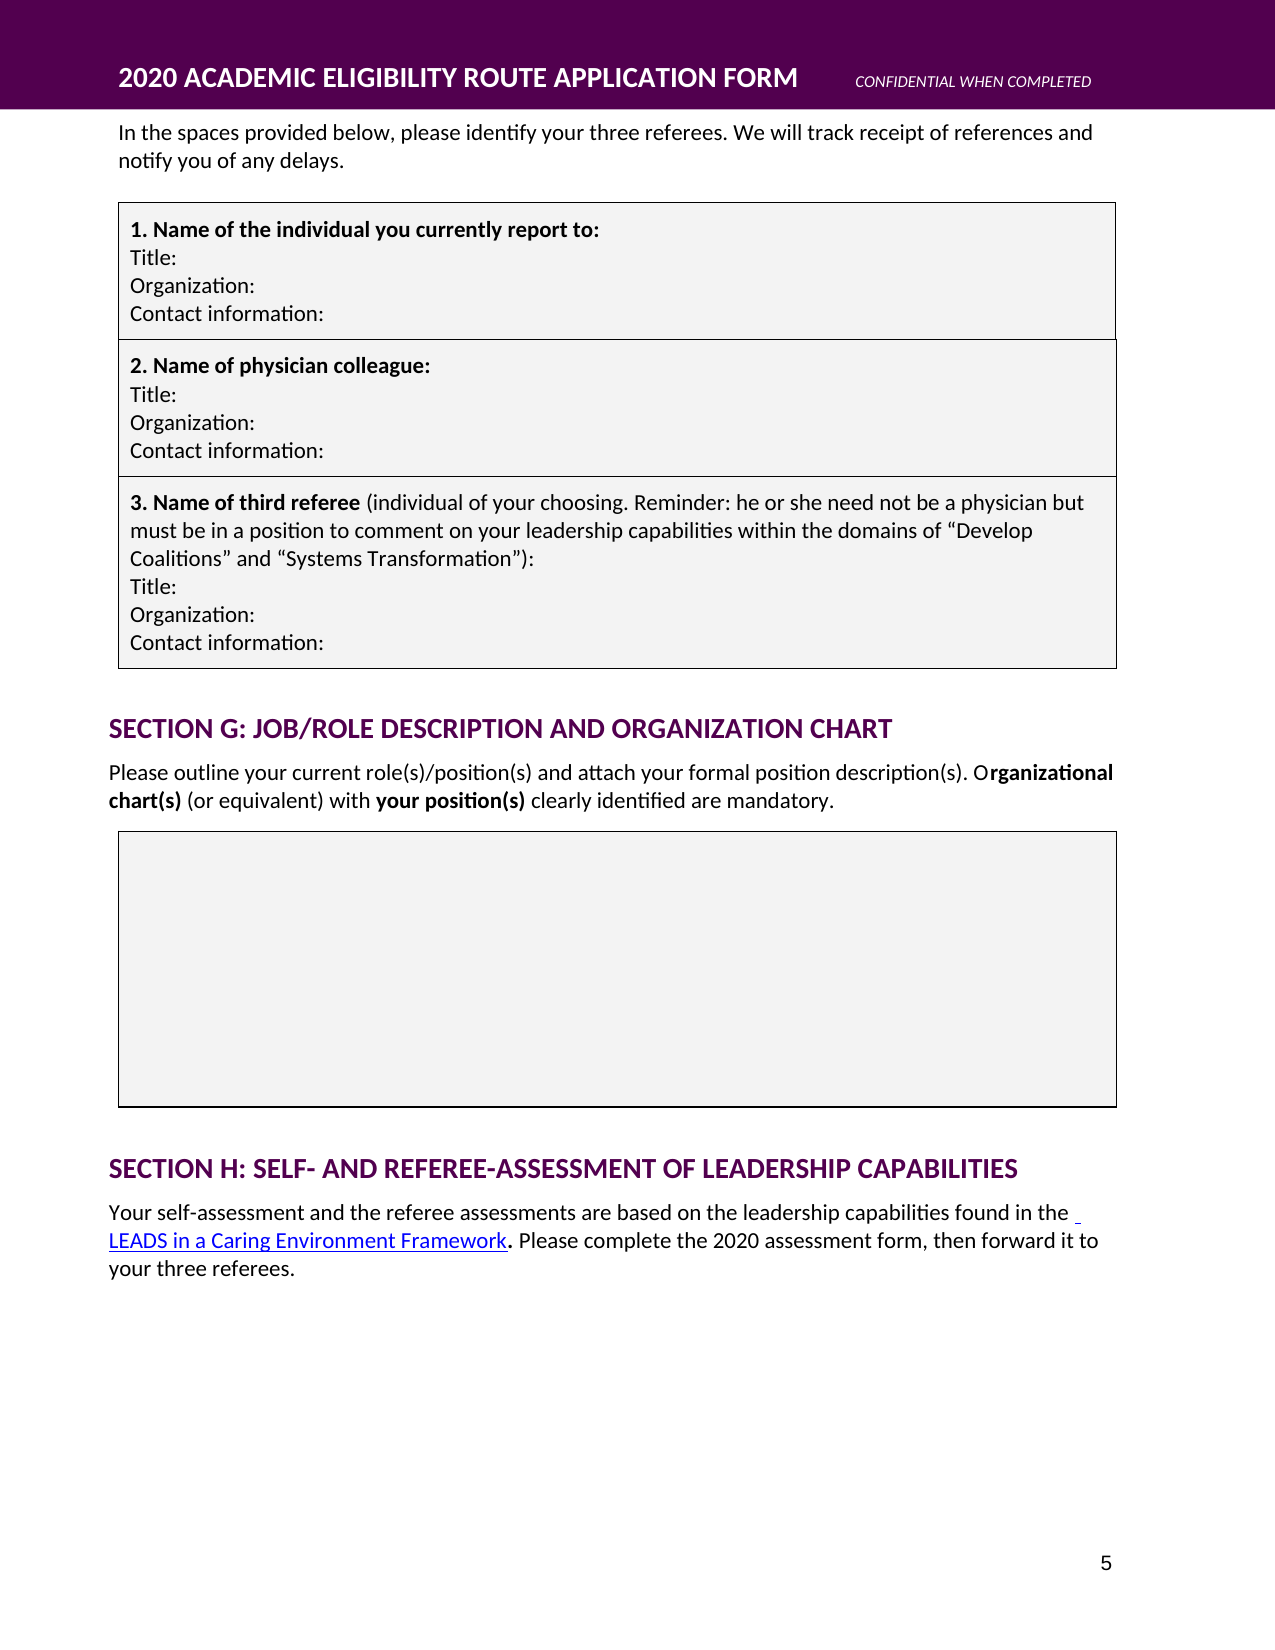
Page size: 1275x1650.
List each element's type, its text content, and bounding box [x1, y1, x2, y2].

table_header [119, 832, 1116, 1106]
text SECTION G: JOB/ROLE DESCRIPTION AND ORGANIZATION CHART [109, 710, 1125, 745]
text SECTION H: SELF- AND REFEREE-ASSESSMENT OF LEADERSHIP CAPABILITIES [109, 1150, 1125, 1186]
table_cell 3. Name of third referee (individual of your choosing. Reminder: he or she need not be a physician but must be in a position to comment on your leadership capabilities within the domains of “Develop Coalitions” and “Systems Transformation”): Title: Organization: Contact information: [119, 477, 1116, 668]
text Please outline your current role(s)/position(s) and attach your formal position description(s). Organizational chart(s) (or equivalent) with your position(s) clearly identified are mandatory. [109, 758, 1125, 814]
table_header 1. Name of the individual you currently report to: Title: Organization: Contact information: [119, 203, 1115, 339]
text In the spaces provided below, please identify your three referees. We will track receipt of references and notify you of any delays. [118, 118, 1125, 174]
text Your self-assessment and the referee assessments are based on the leadership capabilities found in the LEADS in a Caring Environment Framework. Please complete the 2020 assessment form, then forward it to your three referees. [109, 1198, 1125, 1283]
table_cell 2. Name of physician colleague: Title: Organization: Contact information: [119, 340, 1116, 476]
